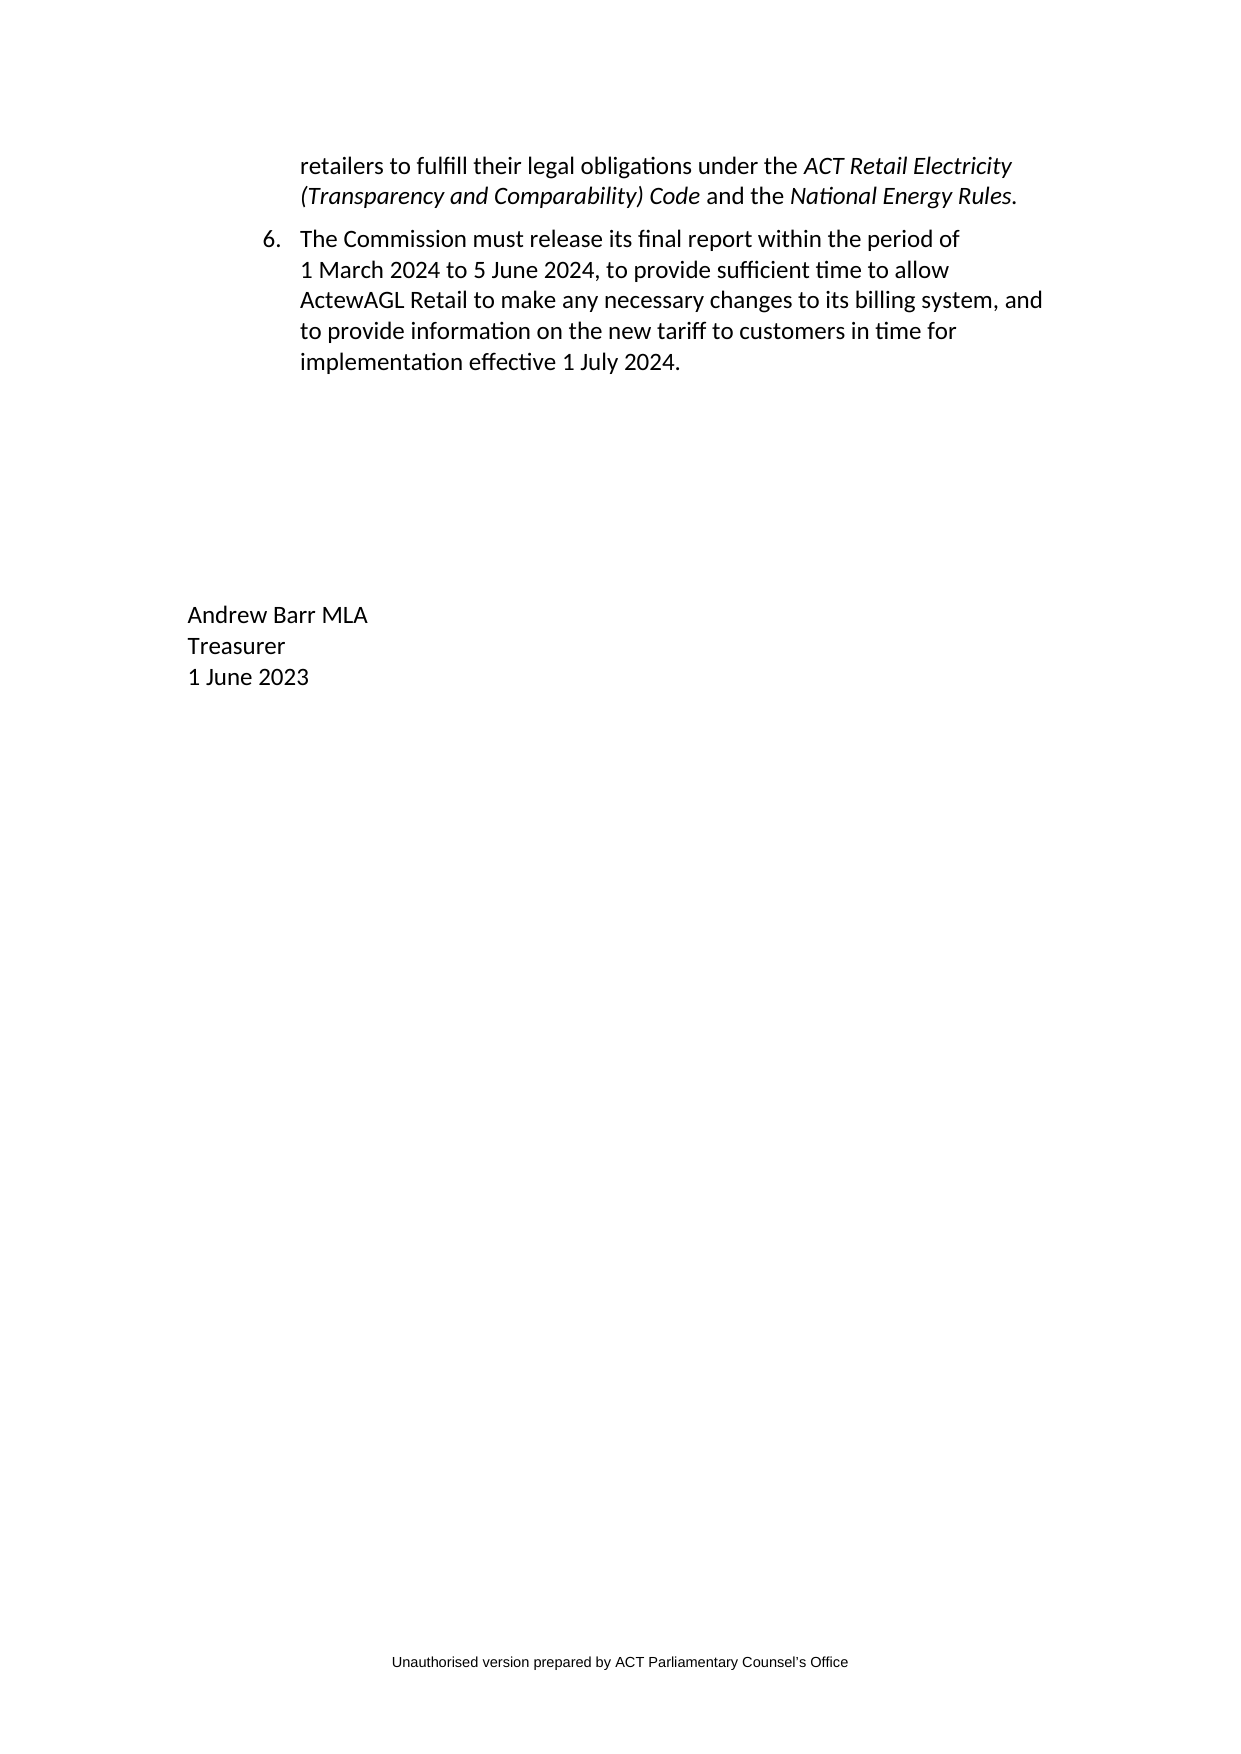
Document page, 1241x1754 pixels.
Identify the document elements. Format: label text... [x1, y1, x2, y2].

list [262, 150, 1053, 211]
list The Commission must release its final report within the period of 1 March 2024 to 5 June 2024, to provide sufficient time to allow ActewAGL Retail to make any necessary changes to its billing system, and to provide information on the new tariff to customers in time for implementation effective 1 July 2024. [262, 223, 1053, 376]
text Andrew Barr MLA [187, 600, 1053, 630]
text 1 June 2023 [187, 661, 1053, 691]
text Treasurer [187, 630, 1053, 661]
